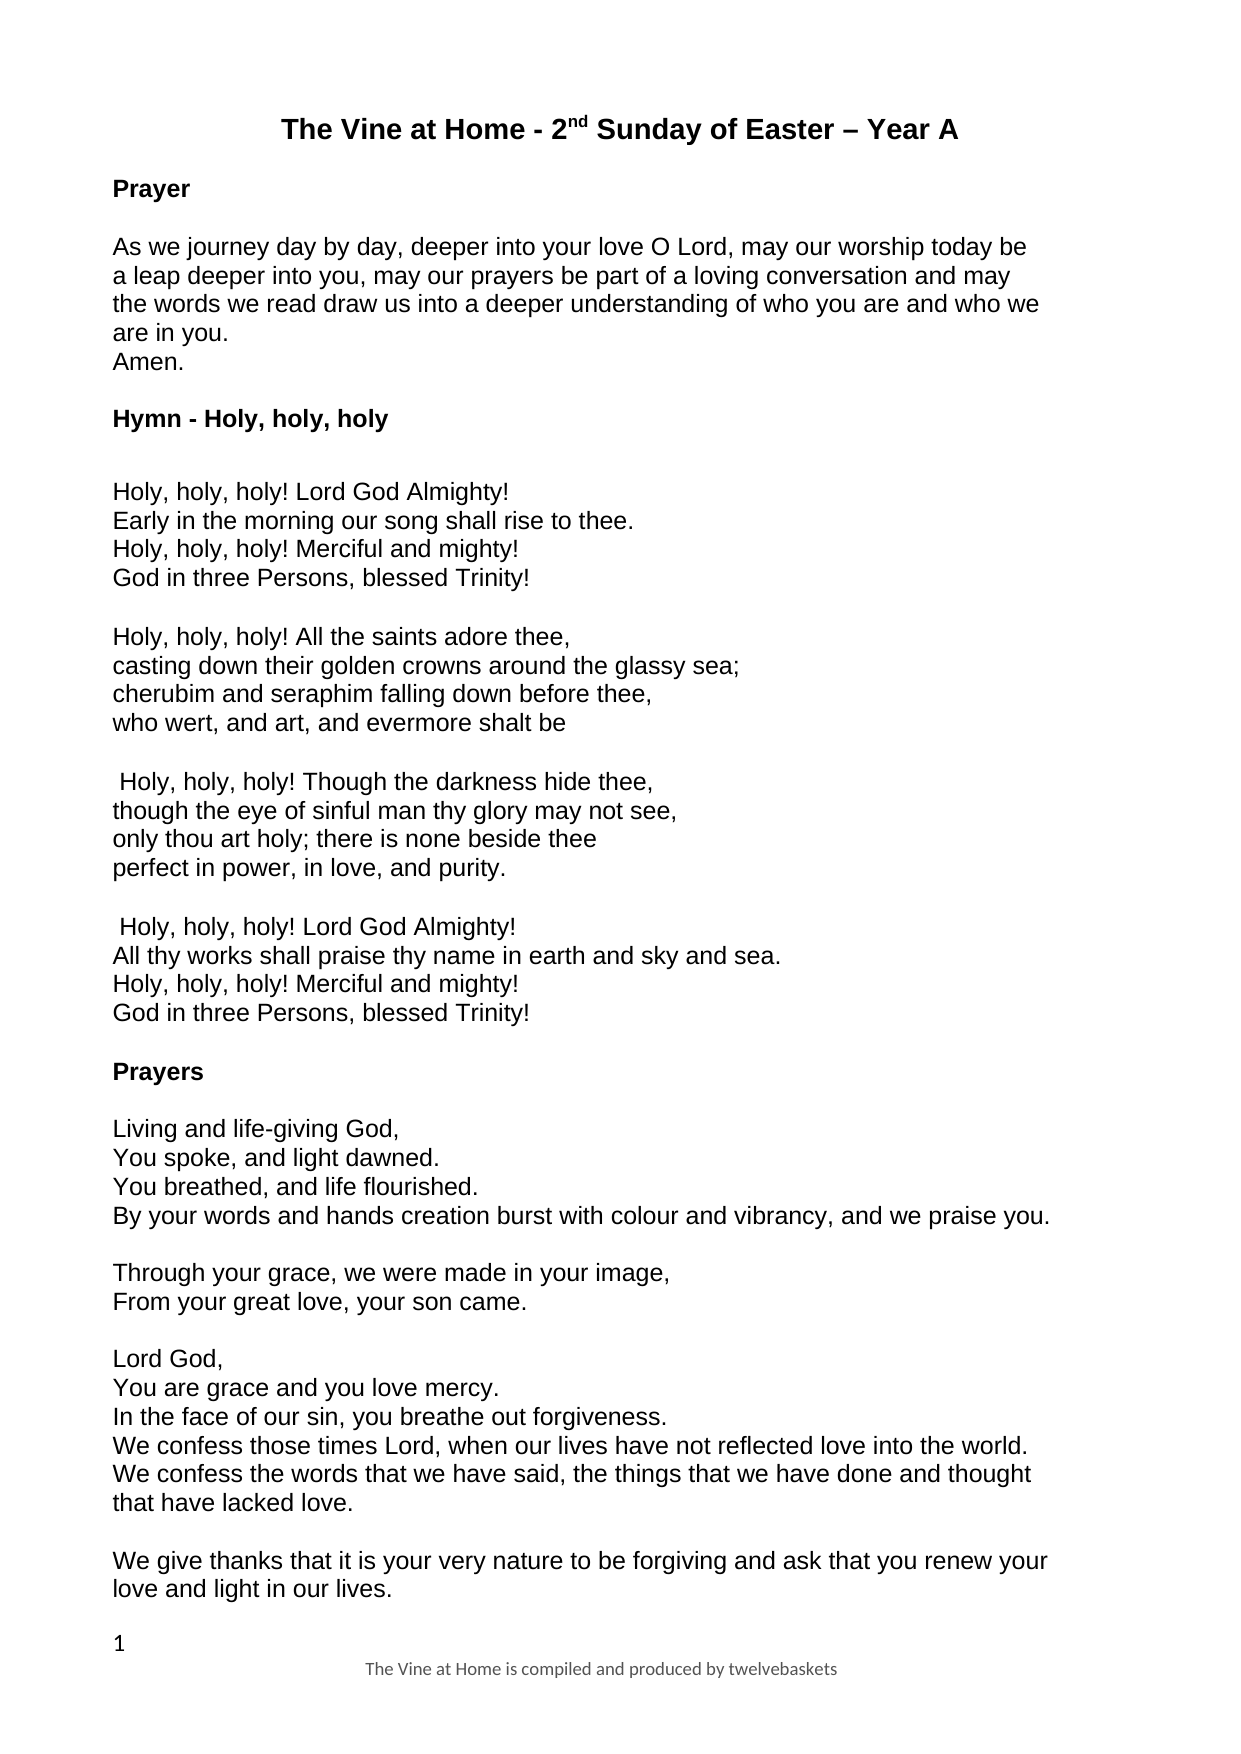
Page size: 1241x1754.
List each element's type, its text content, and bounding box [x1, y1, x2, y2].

text The Vine at Home - 2nd Sunday of Easter – Year A [112, 112, 1128, 146]
text Holy, holy, holy! Lord God Almighty! All thy works shall praise thy name in earth and sky and sea. Holy, holy, holy! Merciful and mighty! God in three Persons, blessed Trinity! [112, 912, 1128, 1027]
text the words we read draw us into a deeper understanding of who you are and who we [112, 289, 1128, 318]
text Holy, holy, holy! Lord God Almighty! Early in the morning our song shall rise to thee. Holy, holy, holy! Merciful and mighty! God in three Persons, blessed Trinity! [112, 477, 1128, 592]
text Hymn - Holy, holy, holy [112, 404, 1128, 433]
text are in you. [112, 318, 1128, 347]
text We confess those times Lord, when our lives have not reflected love into the world. [112, 1431, 1128, 1459]
text love and light in our lives. [112, 1574, 1128, 1603]
text Prayers [112, 1057, 1128, 1086]
text Amen. [112, 347, 1128, 376]
text You breathed, and life flourished. [112, 1172, 1128, 1201]
text Living and life-giving God, [112, 1114, 1128, 1143]
text Holy, holy, holy! Though the darkness hide thee, though the eye of sinful man thy glory may not see, only thou art holy; there is none beside thee perfect in power, in love, and purity. [112, 767, 1128, 882]
text that have lacked love. [112, 1488, 1128, 1517]
text Holy, holy, holy! All the saints adore thee, casting down their golden crowns around the glassy sea; cherubim and seraphim falling down before thee, who wert, and art, and evermore shalt be [112, 622, 1128, 737]
text In the face of our sin, you breathe out forgiveness. [112, 1402, 1128, 1431]
text Through your grace, we were made in your image, [112, 1258, 1128, 1287]
text We confess the words that we have said, the things that we have done and thought [112, 1459, 1128, 1488]
text By your words and hands creation burst with colour and vibrancy, and we praise you. [112, 1201, 1128, 1229]
text You spoke, and light dawned. [112, 1143, 1128, 1172]
text Prayer [112, 174, 1128, 203]
text You are grace and you love mercy. [112, 1373, 1128, 1402]
text Lord God, [112, 1344, 1128, 1373]
text a leap deeper into you, may our prayers be part of a loving conversation and may [112, 261, 1128, 289]
text From your great love, your son came. [112, 1287, 1128, 1316]
text We give thanks that it is your very nature to be forgiving and ask that you renew your [112, 1546, 1128, 1574]
text As we journey day by day, deeper into your love O Lord, may our worship today be [112, 232, 1128, 261]
